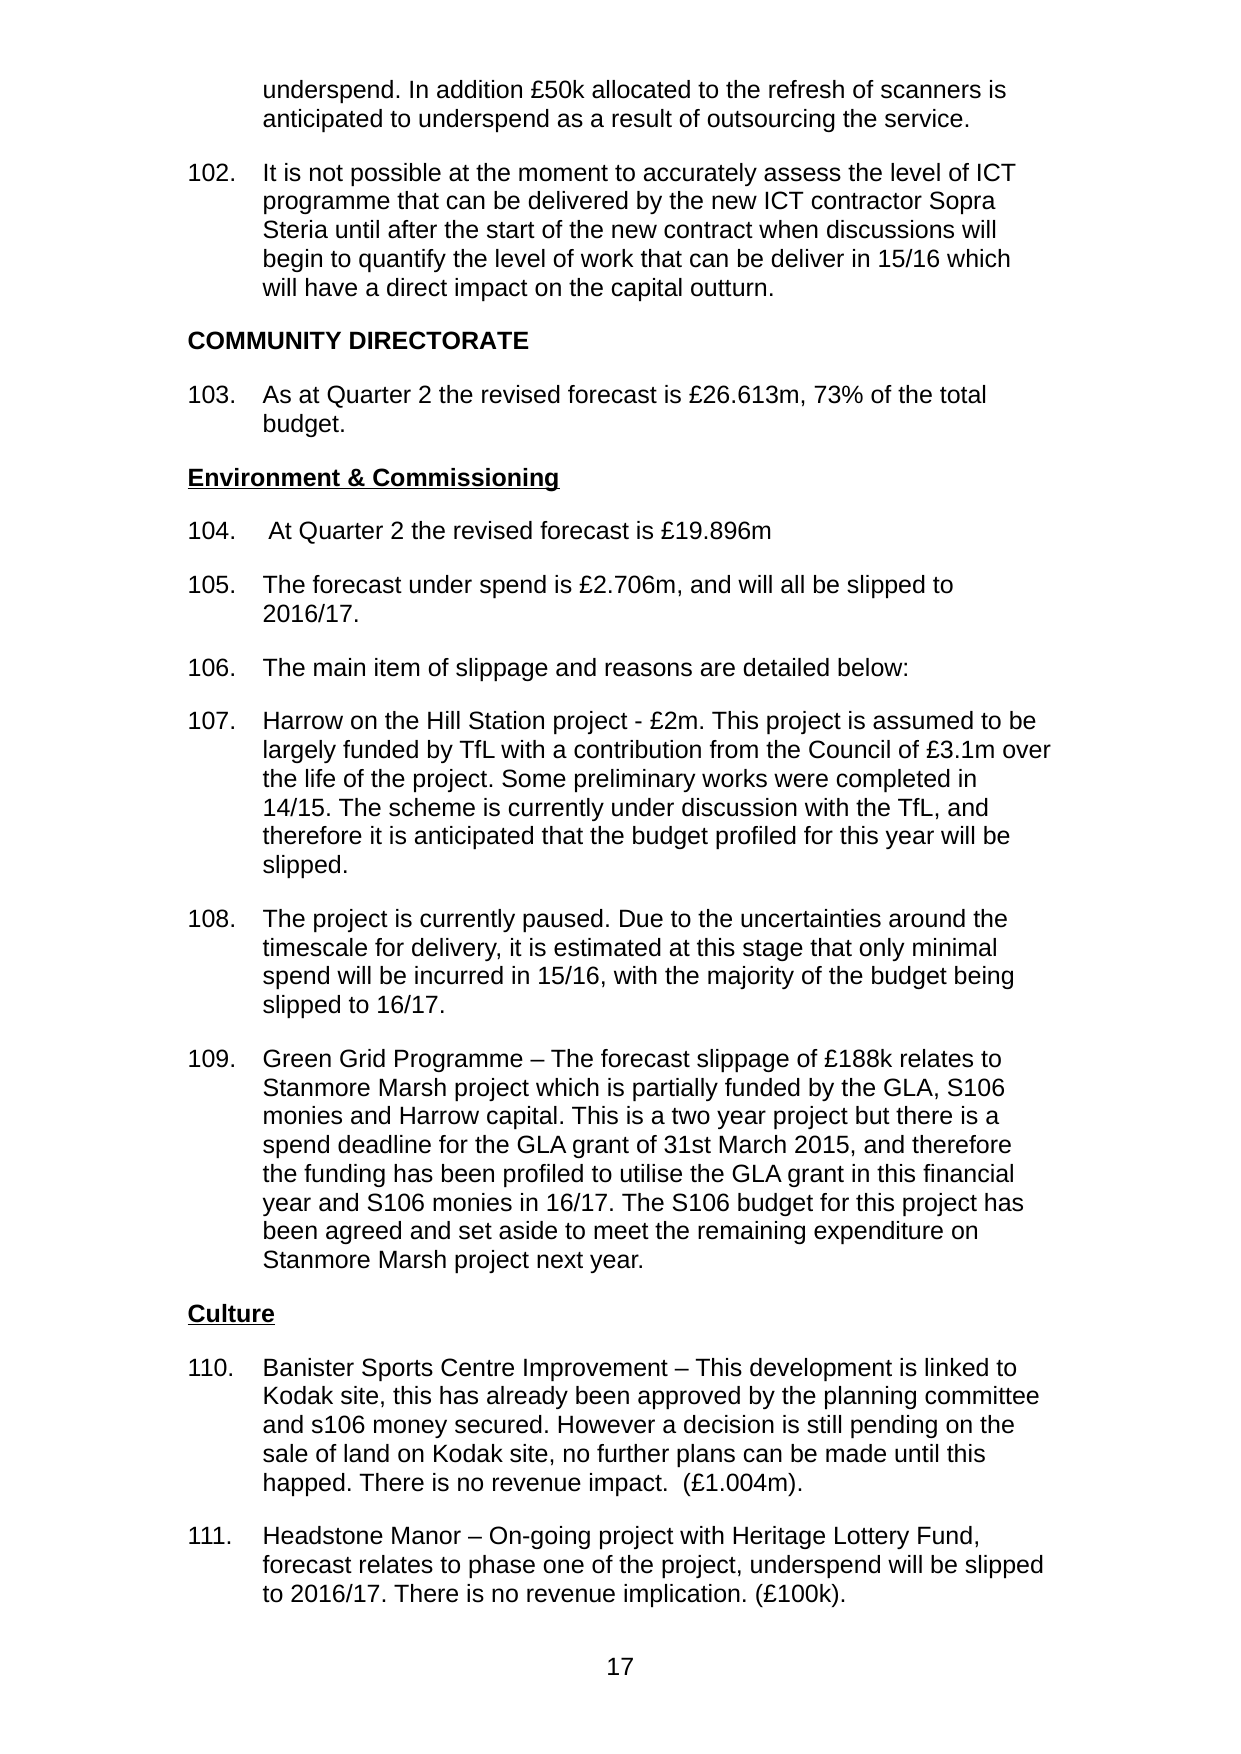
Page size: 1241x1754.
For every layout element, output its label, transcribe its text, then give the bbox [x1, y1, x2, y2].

text COMMUNITY DIRECTORATE [187, 326, 1053, 355]
text Environment & Commissioning [187, 462, 1053, 491]
list Green Grid Programme – The forecast slippage of £188k relates to Stanmore Marsh project which is partially funded by the GLA, S106 monies and Harrow capital. This is a two year project but there is a spend deadline for the GLA grant of 31st March 2015, and therefore the funding has been profiled to utilise the GLA grant in this financial year and S106 monies in 16/17. The S106 budget for this project has been agreed and set aside to meet the remaining expenditure on Stanmore Marsh project next year. [187, 1044, 1053, 1274]
list Harrow on the Hill Station project - £2m. This project is assumed to be largely funded by TfL with a contribution from the Council of £3.1m over the life of the project. Some preliminary works were completed in 14/15. The scheme is currently under discussion with the TfL, and therefore it is anticipated that the budget profiled for this year will be slipped. [187, 706, 1053, 879]
list As at Quarter 2 the revised forecast is £26.613m, 73% of the total budget. [187, 380, 1053, 437]
list It is not possible at the moment to accurately assess the level of ICT programme that can be delivered by the new ICT contractor Sopra Steria until after the start of the new contract when discussions will begin to quantify the level of work that can be deliver in 15/16 which will have a direct impact on the capital outturn. [187, 157, 1053, 301]
list The main item of slippage and reasons are detailed below: [187, 652, 1053, 681]
list Headstone Manor – On-going project with Heritage Lottery Fund, forecast relates to phase one of the project, underspend will be slipped to 2016/17. There is no revenue implication. (£100k). [187, 1521, 1053, 1607]
list At Quarter 2 the revised forecast is £19.896m [187, 516, 1053, 545]
list Banister Sports Centre Improvement – This development is linked to Kodak site, this has already been approved by the planning committee and s106 money secured. However a decision is still pending on the sale of land on Kodak site, no further plans can be made until this happed. There is no revenue impact. (£1.004m). [187, 1352, 1053, 1496]
list The project is currently paused. Due to the uncertainties around the timescale for delivery, it is estimated at this stage that only minimal spend will be incurred in 15/16, with the majority of the budget being slipped to 16/17. [187, 904, 1053, 1019]
list The forecast under spend is £2.706m, and will all be slipped to 2016/17. [187, 570, 1053, 627]
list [187, 75, 1053, 132]
text Culture [187, 1299, 1053, 1327]
